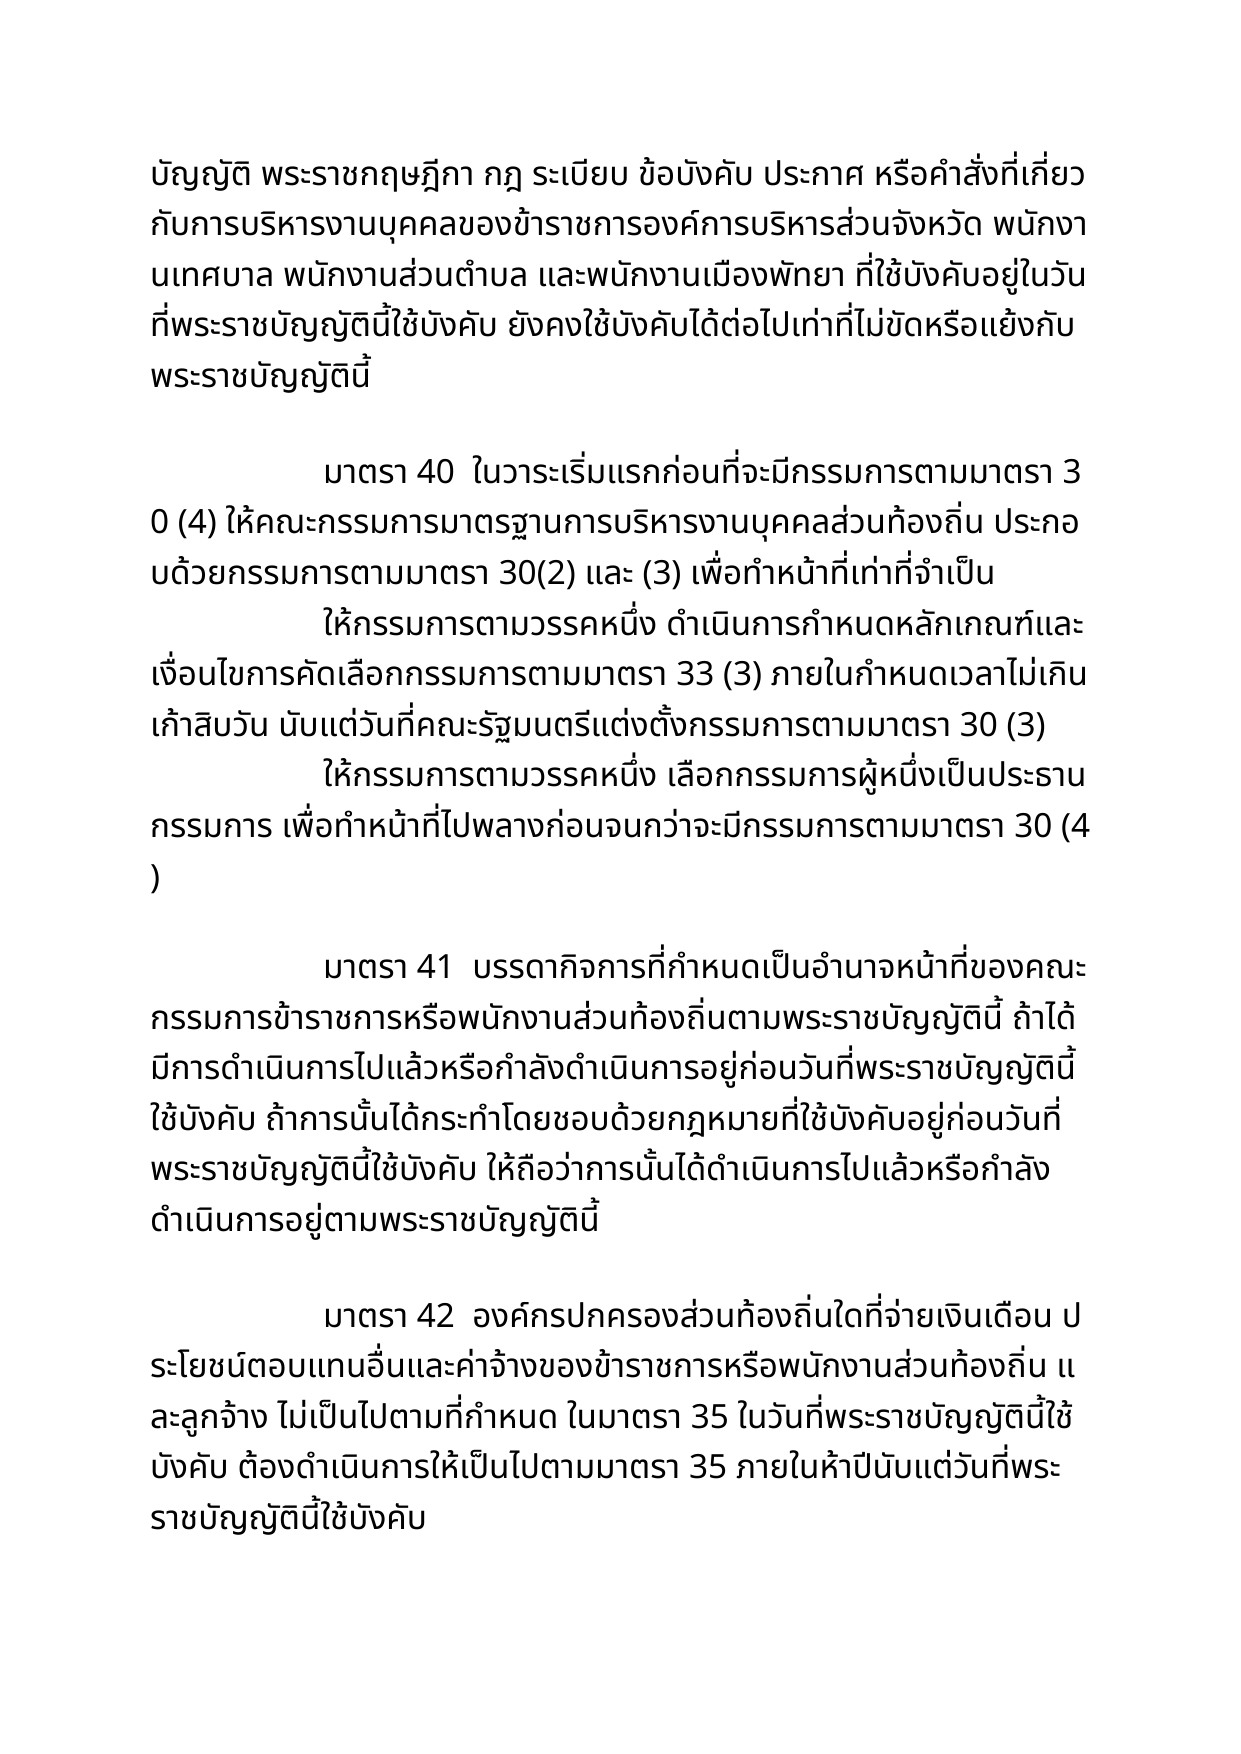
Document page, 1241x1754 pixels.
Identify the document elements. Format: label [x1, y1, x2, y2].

text [150, 150, 1090, 1589]
